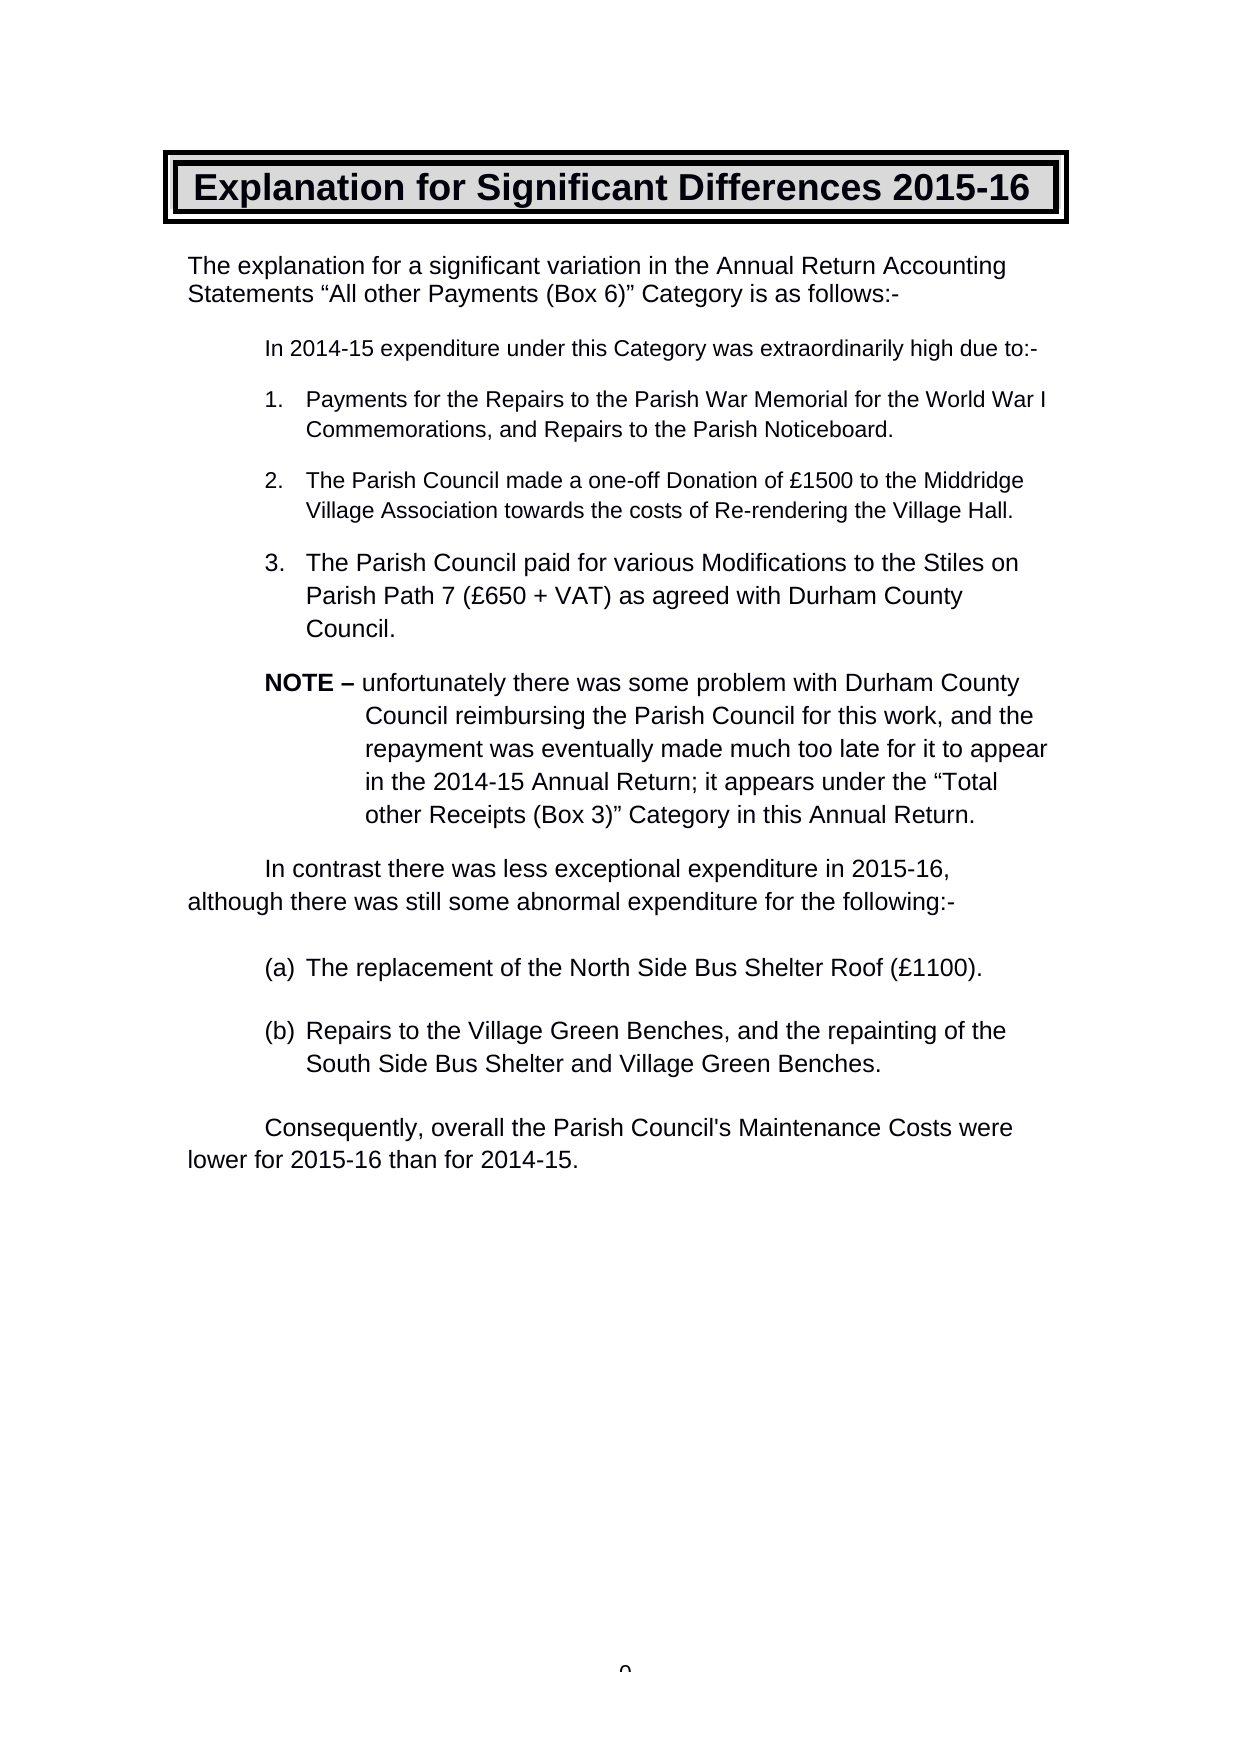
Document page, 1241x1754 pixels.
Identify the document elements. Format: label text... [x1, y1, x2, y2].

table_header Explanation for Significant Differences 2015-16 [170, 155, 1061, 209]
list The replacement of the North Side Bus Shelter Roof (£1100). [264, 953, 1053, 982]
list Repairs to the Village Green Benches, and the repainting of the South Side Bus Shelter and Village Green Benches. [264, 1016, 1053, 1078]
list The Parish Council made a one-off Donation of £1500 to the Middridge Village Association towards the costs of Re-rendering the Village Hall. [264, 467, 1053, 523]
list The Parish Council paid for various Modifications to the Stiles on Parish Path 7 (£650 + VAT) as agreed with Durham County Council. [264, 548, 1053, 643]
text NOTE – unfortunately there was some problem with Durham County Council reimbursing the Parish Council for this work, and the repayment was eventually made much too late for it to appear in the 2014-15 Annual Return; it appears under the “Total other Receipts (Box 3)” Category in this Annual Return. [264, 668, 1053, 829]
text In 2014-15 expenditure under this Category was extraordinarily high due to:- [187, 334, 1053, 361]
list Payments for the Repairs to the Parish War Memorial for the World War I Commemorations, and Repairs to the Parish Noticeboard. [264, 386, 1053, 442]
text Consequently, overall the Parish Council's Maintenance Costs were lower for 2015-16 than for 2014-15. [187, 1112, 1053, 1174]
text In contrast there was less exceptional expenditure in 2015-16, although there was still some abnormal expenditure for the following:- [187, 854, 1053, 916]
text The explanation for a significant variation in the Annual Return Accounting Statements “All other Payments (Box 6)” Category is as follows:- [187, 251, 1053, 308]
